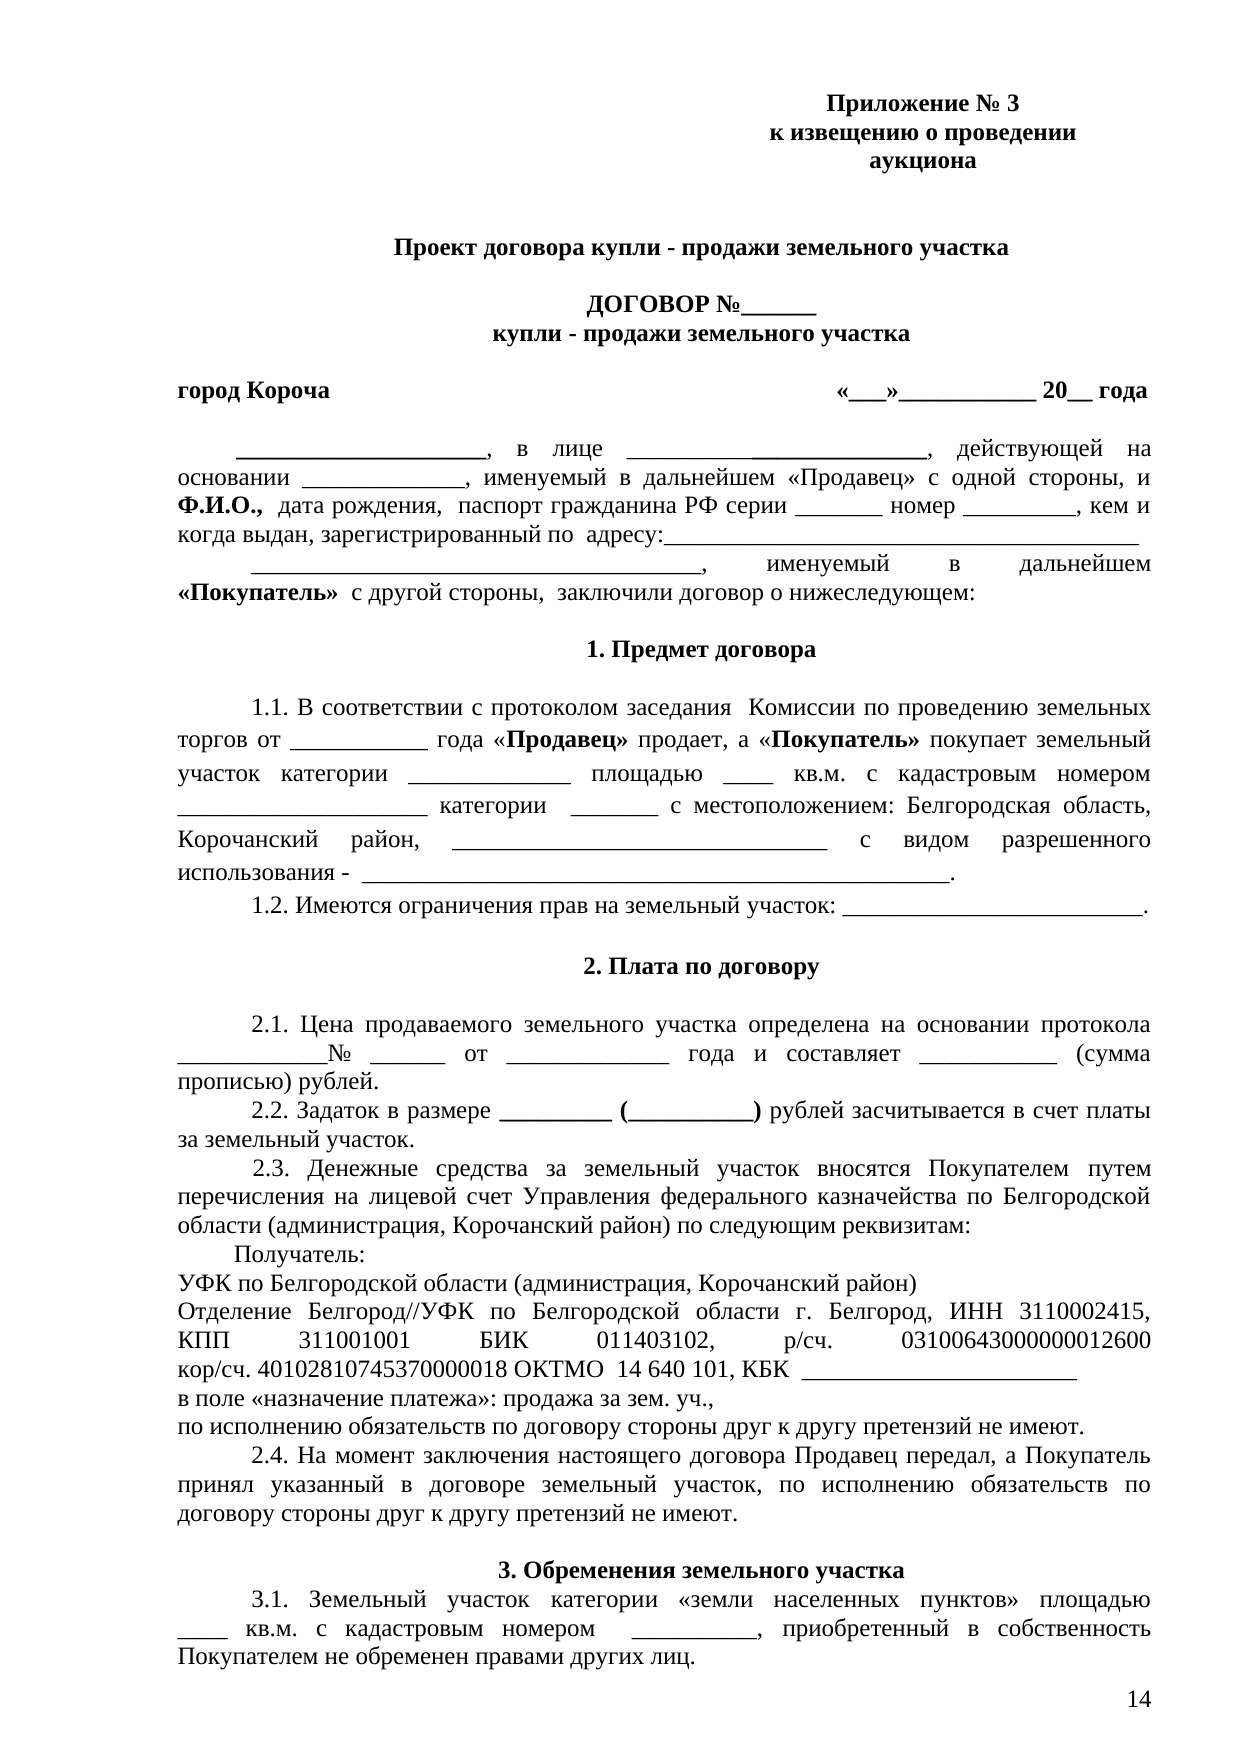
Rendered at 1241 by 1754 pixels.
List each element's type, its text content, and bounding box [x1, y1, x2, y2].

text ____________________, в лице ________________________, действующей на основании _____________, именуемый в дальнейшем «Продавец» с одной стороны, и Ф.И.О., дата рождения, паспорт гражданина РФ серии _______ номер _________, кем и когда выдан, зарегистрированный по адресу:______________________________________ [177, 433, 1152, 548]
text 1.2. Имеются ограничения прав на земельный участок: ________________________. [177, 890, 1152, 918]
text купли - продажи земельного участка [177, 318, 1152, 347]
text Отделение Белгород//УФК по Белгородской области г. Белгород, ИНН 3110002415, КПП 311001001 БИК 011403102, р/сч. 03100643000000012600 кор/сч. 40102810745370000018 ОКТМО 14 640 101, КБК ______________________ [177, 1296, 1152, 1383]
text 1.1. В соответствии с протоколом заседания Комиссии по проведению земельных торгов от ___________ года «Продавец» продает, а «Покупатель» покупает земельный участок категории _____________ площадью ____ кв.м. с кадастровым номером ____________________ категории _______ с местоположением: Белгородская область, Корочанский район, ______________________________ с видом разрешенного использования - _______________________________________________. [177, 692, 1152, 885]
text 3.1. Земельный участок категории «земли населенных пунктов» площадью ____ кв.м. с кадастровым номером __________, приобретенный в собственность Покупателем не обременен правами других лиц. [177, 1584, 1152, 1670]
text 2.1. Цена продаваемого земельного участка определена на основании протокола ____________№ ______ от _____________ года и составляет ___________ (сумма прописью) рублей. [177, 1009, 1152, 1095]
text к извещению о проведении [694, 117, 1152, 145]
text Проект договора купли - продажи земельного участка [177, 232, 1152, 260]
text Получатель: [177, 1239, 1152, 1268]
text аукциона [694, 145, 1152, 174]
text 2.3. Денежные средства за земельный участок вносятся Покупателем путем перечисления на лицевой счет Управления федерального казначейства по Белгородской области (администрация, Корочанский район) по следующим реквизитам: [177, 1153, 1152, 1239]
text ____________________________________, именуемый в дальнейшем «Покупатель» с другой стороны, заключили договор о нижеследующем: [177, 548, 1152, 605]
text 1. Предмет договора [177, 634, 1152, 663]
text УФК по Белгородской области (администрация, Корочанский район) [177, 1268, 1152, 1296]
text в поле «назначение платежа»: продажа за зем. уч., [177, 1383, 1152, 1411]
text город Короча «___»___________ 20__ года [177, 375, 1152, 404]
text 3. Обременения земельного участка [177, 1555, 1152, 1584]
text 2. Плата по договору [177, 951, 1152, 980]
text 2.4. На момент заключения настоящего договора Продавец передал, а Покупатель принял указанный в договоре земельный участок, по исполнению обязательств по договору стороны друг к другу претензий не имеют. [177, 1440, 1152, 1526]
text 2.2. Задаток в размере _________ (__________) рублей засчитывается в счет платы за земельный участок. [177, 1095, 1152, 1153]
text Приложение № 3 [694, 88, 1152, 117]
text по исполнению обязательств по договору стороны друг к другу претензий не имеют. [177, 1411, 1152, 1440]
text ДОГОВОР №______ [177, 289, 1152, 318]
